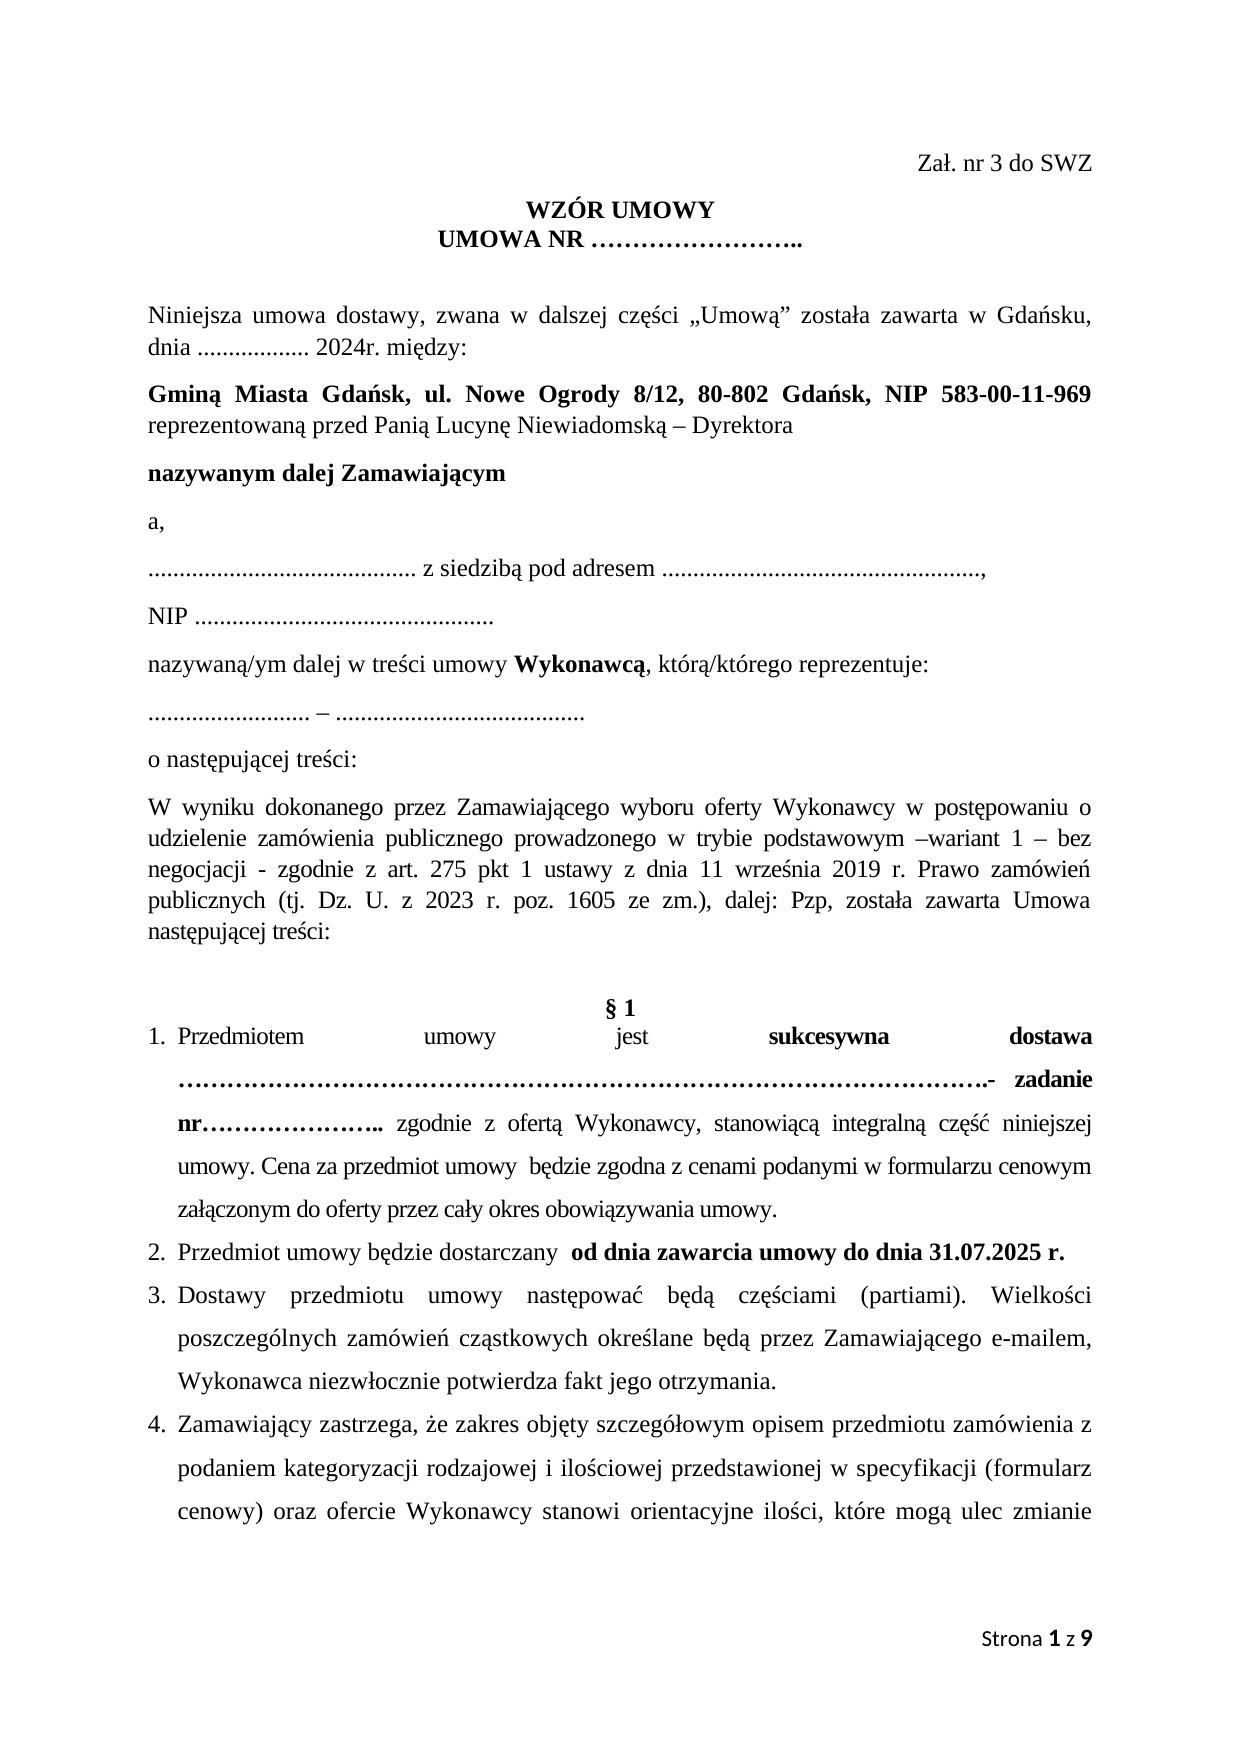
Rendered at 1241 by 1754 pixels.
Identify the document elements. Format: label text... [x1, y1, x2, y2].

text nazywanym dalej Zamawiającym [148, 458, 1093, 487]
text UMOWA NR …………………….. [148, 224, 1093, 253]
text W wyniku dokonanego przez Zamawiającego wyboru oferty Wykonawcy w postępowaniu o udzielenie zamówienia publicznego prowadzonego w trybie podstawowym –wariant 1 – bez negocjacji - zgodnie z art. 275 pkt 1 ustawy z dnia 11 września 2019 r. Prawo zamówień publicznych (tj. Dz. U. z 2023 r. poz. 1605 ze zm.), dalej: Pzp, została zawarta Umowa następującej treści: [148, 792, 1093, 945]
list Przedmiotem umowy jest sukcesywna dostawa ……………………………………………………………………………………….- zadanie nr………………….. zgodnie z ofertą Wykonawcy, stanowiącą integralną część niniejszej umowy. Cena za przedmiot umowy będzie zgodna z cenami podanymi w formularzu cenowym załączonym do oferty przez cały okres obowiązywania umowy. [148, 1021, 1093, 1223]
text WZÓR UMOWY [148, 195, 1093, 224]
text Niniejsza umowa dostawy, zwana w dalszej części „Umową” została zawarta w Gdańsku, dnia .................. 2024r. między: [148, 301, 1093, 360]
text o następującej treści: [148, 744, 1093, 773]
text .......................... – ........................................ [148, 697, 1093, 725]
text § 1 [148, 993, 1093, 1021]
text ........................................... z siedzibą pod adresem ..................................................., [148, 553, 1093, 582]
list Dostawy przedmiotu umowy następować będą częściami (partiami). Wielkości poszczególnych zamówień cząstkowych określane będą przez Zamawiającego e-mailem, Wykonawca niezwłocznie potwierdza fakt jego otrzymania. [148, 1280, 1093, 1395]
text Zał. nr 3 do SWZ [148, 148, 1093, 176]
text nazywaną/ym dalej w treści umowy Wykonawcą, którą/którego reprezentuje: [148, 649, 1093, 678]
list Przedmiot umowy będzie dostarczany od dnia zawarcia umowy do dnia 31.07.2025 r. [148, 1237, 1093, 1266]
text Gminą Miasta Gdańsk, ul. Nowe Ogrody 8/12, 80-802 Gdańsk, NIP 583-00-11-969 reprezentowaną przed Panią Lucynę Niewiadomską – Dyrektora [148, 379, 1093, 439]
text a, [148, 506, 1093, 534]
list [148, 1409, 1093, 1524]
text NIP ................................................ [148, 601, 1093, 630]
